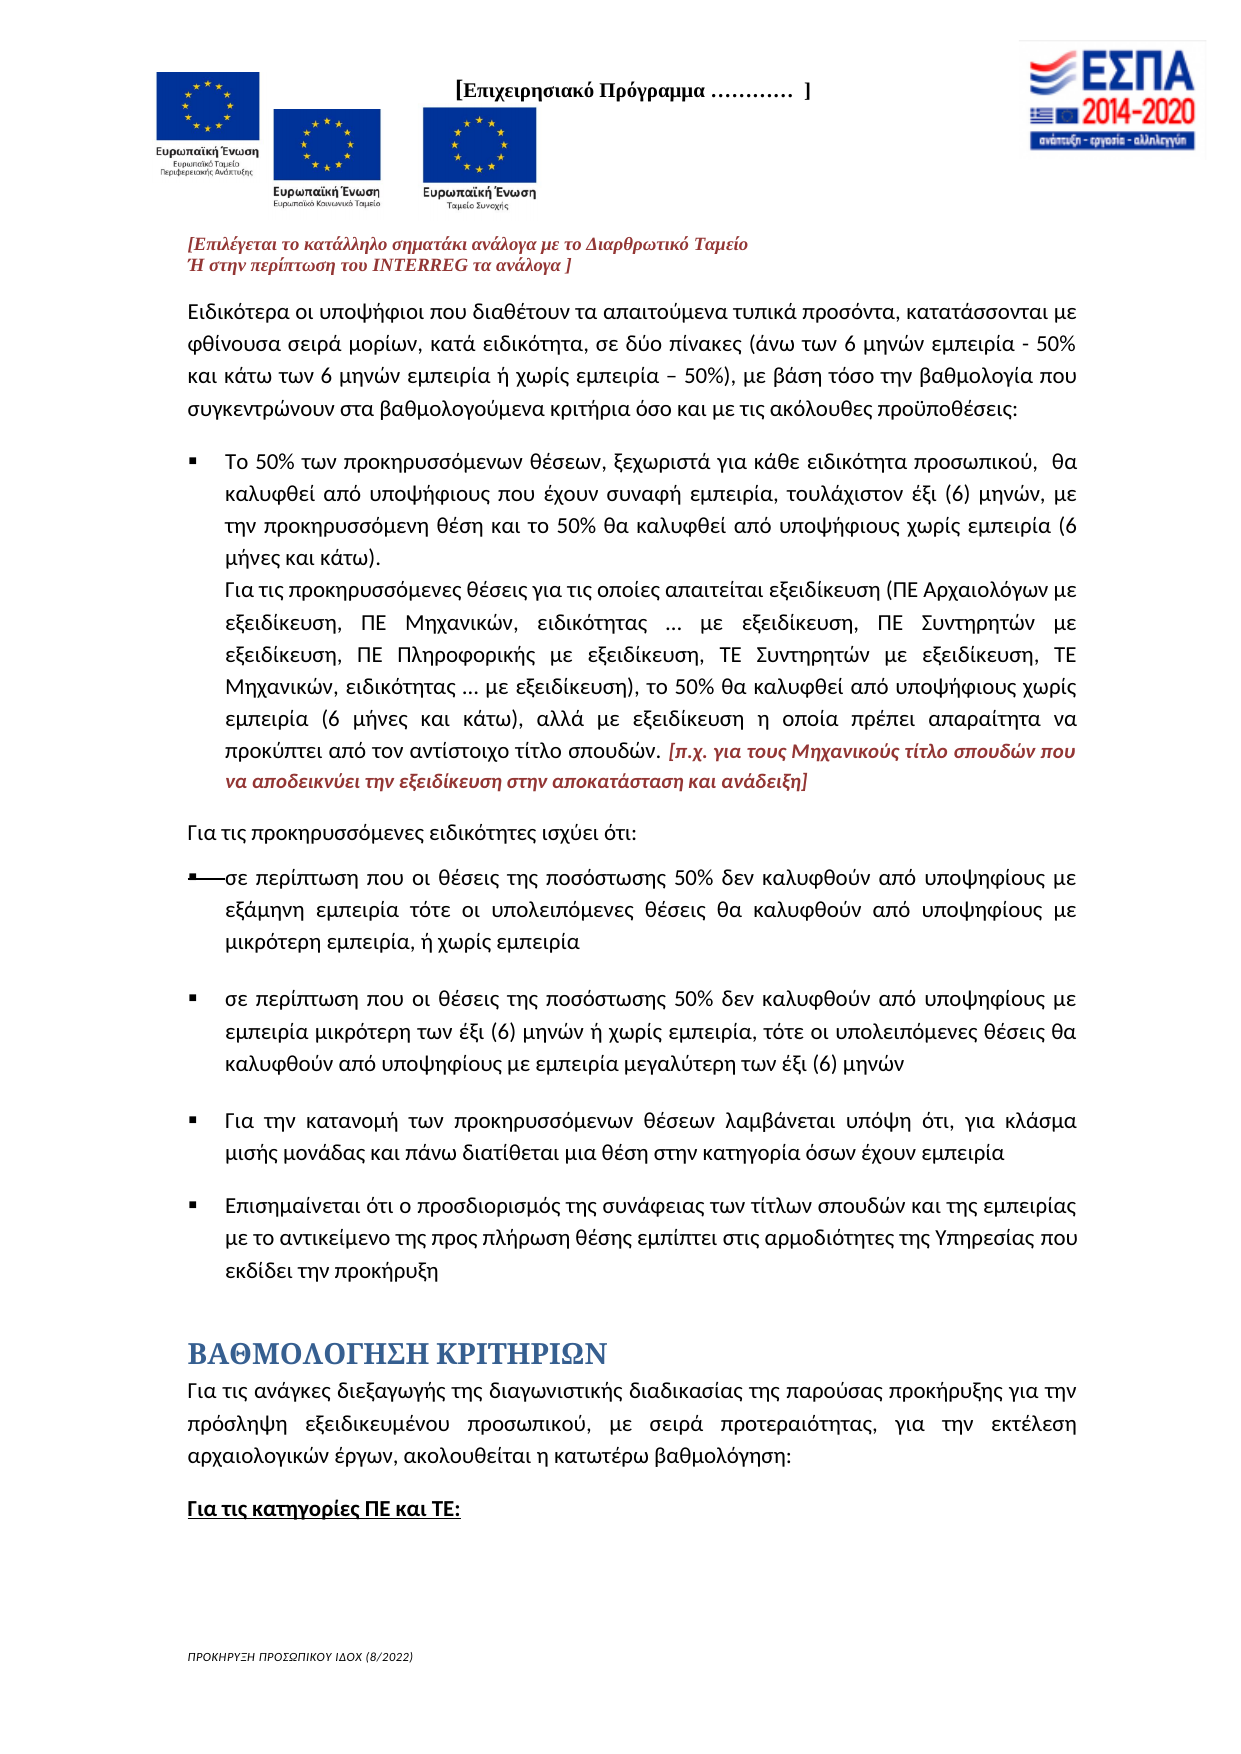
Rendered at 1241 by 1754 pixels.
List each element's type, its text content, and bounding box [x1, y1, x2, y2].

list σε περίπτωση που οι θέσεις της ποσόστωσης 50% δεν καλυφθούν από υποψηφίους με εξάμηνη εμπειρία τότε οι υπολειπόμενες θέσεις θα καλυφθούν από υποψηφίους με μικρότερη εμπειρία, ή χωρίς εμπειρία [187, 863, 1078, 955]
list Για την κατανομή των προκηρυσσόμενων θέσεων λαμβάνεται υπόψη ότι, για κλάσμα μισής μονάδας και πάνω διατίθεται μια θέση στην κατηγορία όσων έχουν εμπειρία [187, 1106, 1078, 1166]
picture [415, 103, 544, 222]
subtitle ΒΑΘΜΟΛΟΓΗΣΗ ΚΡΙΤΗΡΙΩΝ [187, 1338, 1078, 1371]
picture [151, 64, 389, 220]
text Για τις ανάγκες διεξαγωγής της διαγωνιστικής διαδικασίας της παρούσας προκήρυξης για την πρόσληψη εξειδικευμένου προσωπικού, με σειρά προτεραιότητας, για την εκτέλεση αρχαιολογικών έργων, ακολουθείται η κατωτέρω βαθμολόγηση: [187, 1376, 1078, 1469]
text Για τις κατηγορίες ΠΕ και ΤΕ: [187, 1494, 1078, 1522]
list Επισημαίνεται ότι ο προσδιορισμός της συνάφειας των τίτλων σπουδών και της εμπειρίας με το αντικείμενο της προς πλήρωση θέσης εμπίπτει στις αρμοδιότητες της Υπηρεσίας που εκδίδει την προκήρυξη [187, 1191, 1078, 1284]
list σε περίπτωση που οι θέσεις της ποσόστωσης 50% δεν καλυφθούν από υποψηφίους με εμπειρία μικρότερη των έξι (6) μηνών ή χωρίς εμπειρία, τότε οι υπολειπόμενες θέσεις θα καλυφθούν από υποψηφίους με εμπειρία μεγαλύτερη των έξι (6) μηνών [187, 984, 1078, 1077]
list Το 50% των προκηρυσσόμενων θέσεων, ξεχωριστά για κάθε ειδικότητα προσωπικού, θα καλυφθεί από υποψήφιους που έχουν συναφή εμπειρία, τουλάχιστον έξι (6) μηνών, με την προκηρυσσόμενη θέση και το 50% θα καλυφθεί από υποψήφιους χωρίς εμπειρία (6 μήνες και κάτω). Για τις προκηρυσσόμενες θέσεις για τις οποίες απαιτείται εξειδίκευση (ΠΕ Αρχαιολόγων με εξειδίκευση, ΠΕ Μηχανικών, ειδικότητας … με εξειδίκευση, ΠΕ Συντηρητών με εξειδίκευση, ΠΕ Πληροφορικής με εξειδίκευση, ΤΕ Συντηρητών με εξειδίκευση, ΤΕ Μηχανικών, ειδικότητας … με εξειδίκευση), το 50% θα καλυφθεί από υποψήφιους χωρίς εμπειρία (6 μήνες και κάτω), αλλά με εξειδίκευση η οποία πρέπει απαραίτητα να προκύπτει από τον αντίστοιχο τίτλο σπουδών. [π.χ. για τους Μηχανικούς τίτλο σπουδών που να αποδεικνύει την εξειδίκευση στην αποκατάσταση και ανάδειξη] [187, 447, 1078, 794]
text Για τις προκηρυσσόμενες ειδικότητες ισχύει ότι: [187, 818, 1078, 846]
picture [1018, 40, 1207, 160]
text Ειδικότερα οι υποψήφιοι που διαθέτουν τα απαιτούμενα τυπικά προσόντα, κατατάσσονται με φθίνουσα σειρά μορίων, κατά ειδικότητα, σε δύο πίνακες (άνω των 6 μηνών εμπειρία - 50% και κάτω των 6 μηνών εμπειρία ή χωρίς εμπειρία – 50%), με βάση τόσο την βαθμολογία που συγκεντρώνουν στα βαθμολογούμενα κριτήρια όσο και με τις ακόλουθες προϋποθέσεις: [187, 297, 1078, 422]
